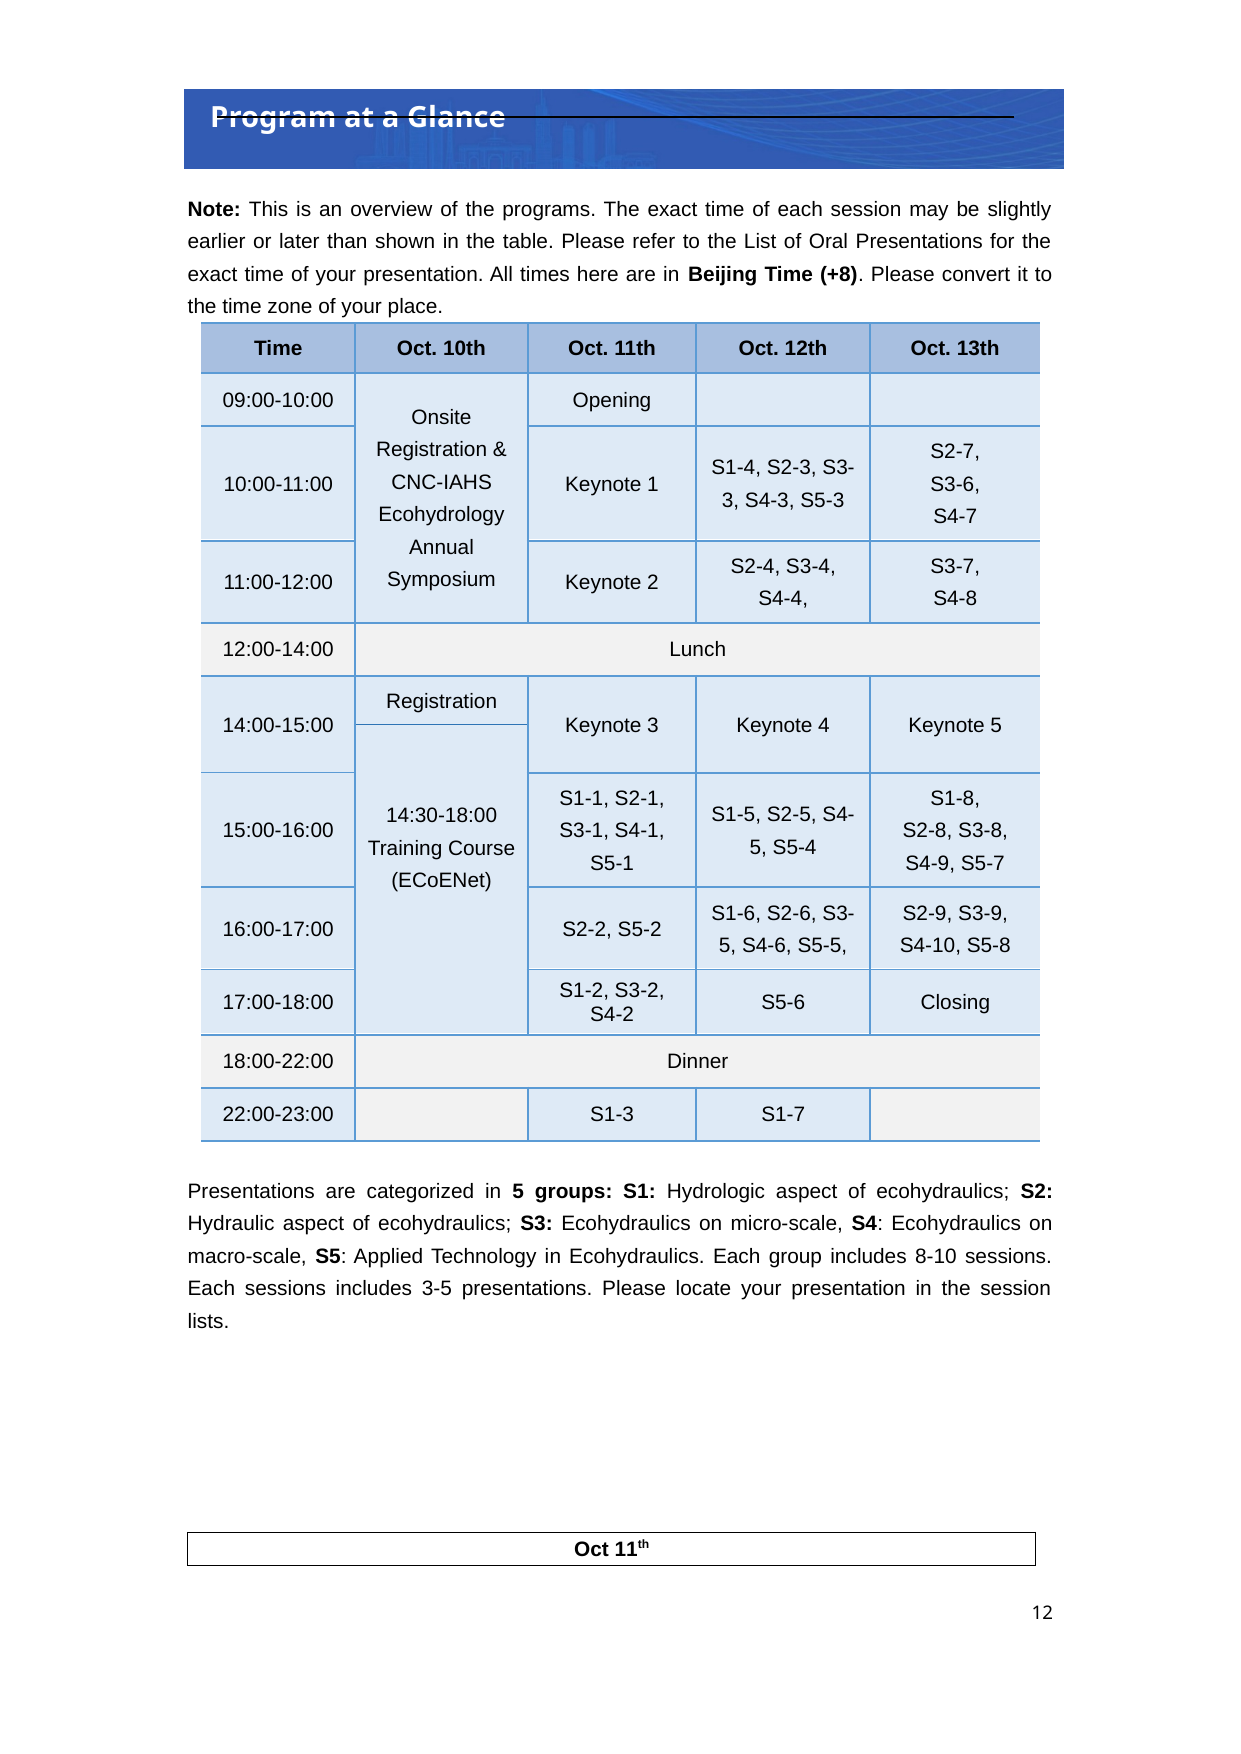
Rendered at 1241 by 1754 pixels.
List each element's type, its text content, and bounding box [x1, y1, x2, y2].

table_cell 12:00-14:00 [201, 624, 354, 675]
table_cell Onsite Registration & CNC-IAHS Ecohydrology Annual Symposium [356, 374, 527, 622]
table_cell S1-4, S2-3, S3-3, S4-3, S5-3 [697, 427, 869, 539]
table_cell 22:00-23:00 [201, 1089, 354, 1140]
table_cell Registration [356, 677, 527, 724]
text Presentations are categorized in 5 groups: S1: Hydrologic aspect of ecohydraulics; S2: Hydraulic aspect of ecohydraulics; S3: Ecohydraulics on micro-scale, S4: Ecohydraulics on macro-scale, S5: Applied Technology in Ecohydraulics. Each group includes 8-10 sessions. Each sessions includes 3-5 presentations. Please locate your presentation in the session lists. [187, 1174, 1053, 1337]
table_cell S1-8, S2-8, S3-8, S4-9, S5-7 [871, 774, 1040, 886]
table_header Time [201, 324, 354, 372]
table_cell Keynote 4 [697, 677, 869, 772]
table_cell S1-2, S3-2, S4-2 [529, 970, 695, 1033]
table_cell 17:00-18:00 [201, 970, 354, 1033]
table_cell S2-2, S5-2 [529, 888, 695, 968]
table_cell 09:00-10:00 [201, 374, 354, 425]
table_cell [697, 374, 869, 425]
table_cell Keynote 2 [529, 542, 695, 622]
table_cell Opening [529, 374, 695, 425]
table_cell S3-7, S4-8 [871, 542, 1040, 622]
table_header Oct. 13th [871, 324, 1040, 372]
table_header Oct. 10th [356, 324, 527, 372]
table_cell S1-1, S2-1, S3-1, S4-1, S5-1 [529, 774, 695, 886]
table_cell S1-7 [697, 1089, 869, 1140]
table_cell 18:00-22:00 [201, 1036, 354, 1087]
table_cell Dinner [356, 1036, 1040, 1087]
table_cell S2-7, S3-6, S4-7 [871, 427, 1040, 539]
table_cell 14:30-18:00 Training Course (ECoENet) [356, 725, 527, 1033]
table_cell S2-4, S3-4, S4-4, [697, 542, 869, 622]
table_cell Closing [871, 970, 1040, 1033]
table_cell 14:00-15:00 [201, 677, 354, 772]
table_header Oct. 12th [697, 324, 869, 372]
text Note: This is an overview of the programs. The exact time of each session may be slightly earlier or later than shown in the table. Please refer to the List of Oral Presentations for the exact time of your presentation. All times here are in Beijing Time (+8). Please convert it to the time zone of your place. [187, 160, 1053, 322]
table_header Oct. 11th [529, 324, 695, 372]
table_cell 10:00-11:00 [201, 427, 354, 539]
table_cell S1-5, S2-5, S4-5, S5-4 [697, 774, 869, 886]
table_cell 15:00-16:00 [201, 773, 354, 886]
table_cell [356, 1089, 527, 1140]
table_cell [871, 374, 1040, 425]
table_cell S1-6, S2-6, S3-5, S4-6, S5-5, [697, 888, 869, 968]
table_cell Keynote 3 [529, 677, 695, 772]
table_cell S2-9, S3-9, S4-10, S5-8 [871, 888, 1040, 968]
table_header Oct 11th [188, 1533, 1035, 1565]
table_cell 16:00-17:00 [201, 888, 354, 968]
table_cell [871, 1089, 1040, 1140]
table_cell Lunch [356, 624, 1040, 675]
table_cell Keynote 5 [871, 677, 1040, 772]
picture [184, 89, 1064, 169]
table_cell 11:00-12:00 [201, 542, 354, 622]
table_cell S1-3 [529, 1089, 695, 1140]
table_cell Keynote 1 [529, 427, 695, 539]
table_cell S5-6 [697, 970, 869, 1033]
